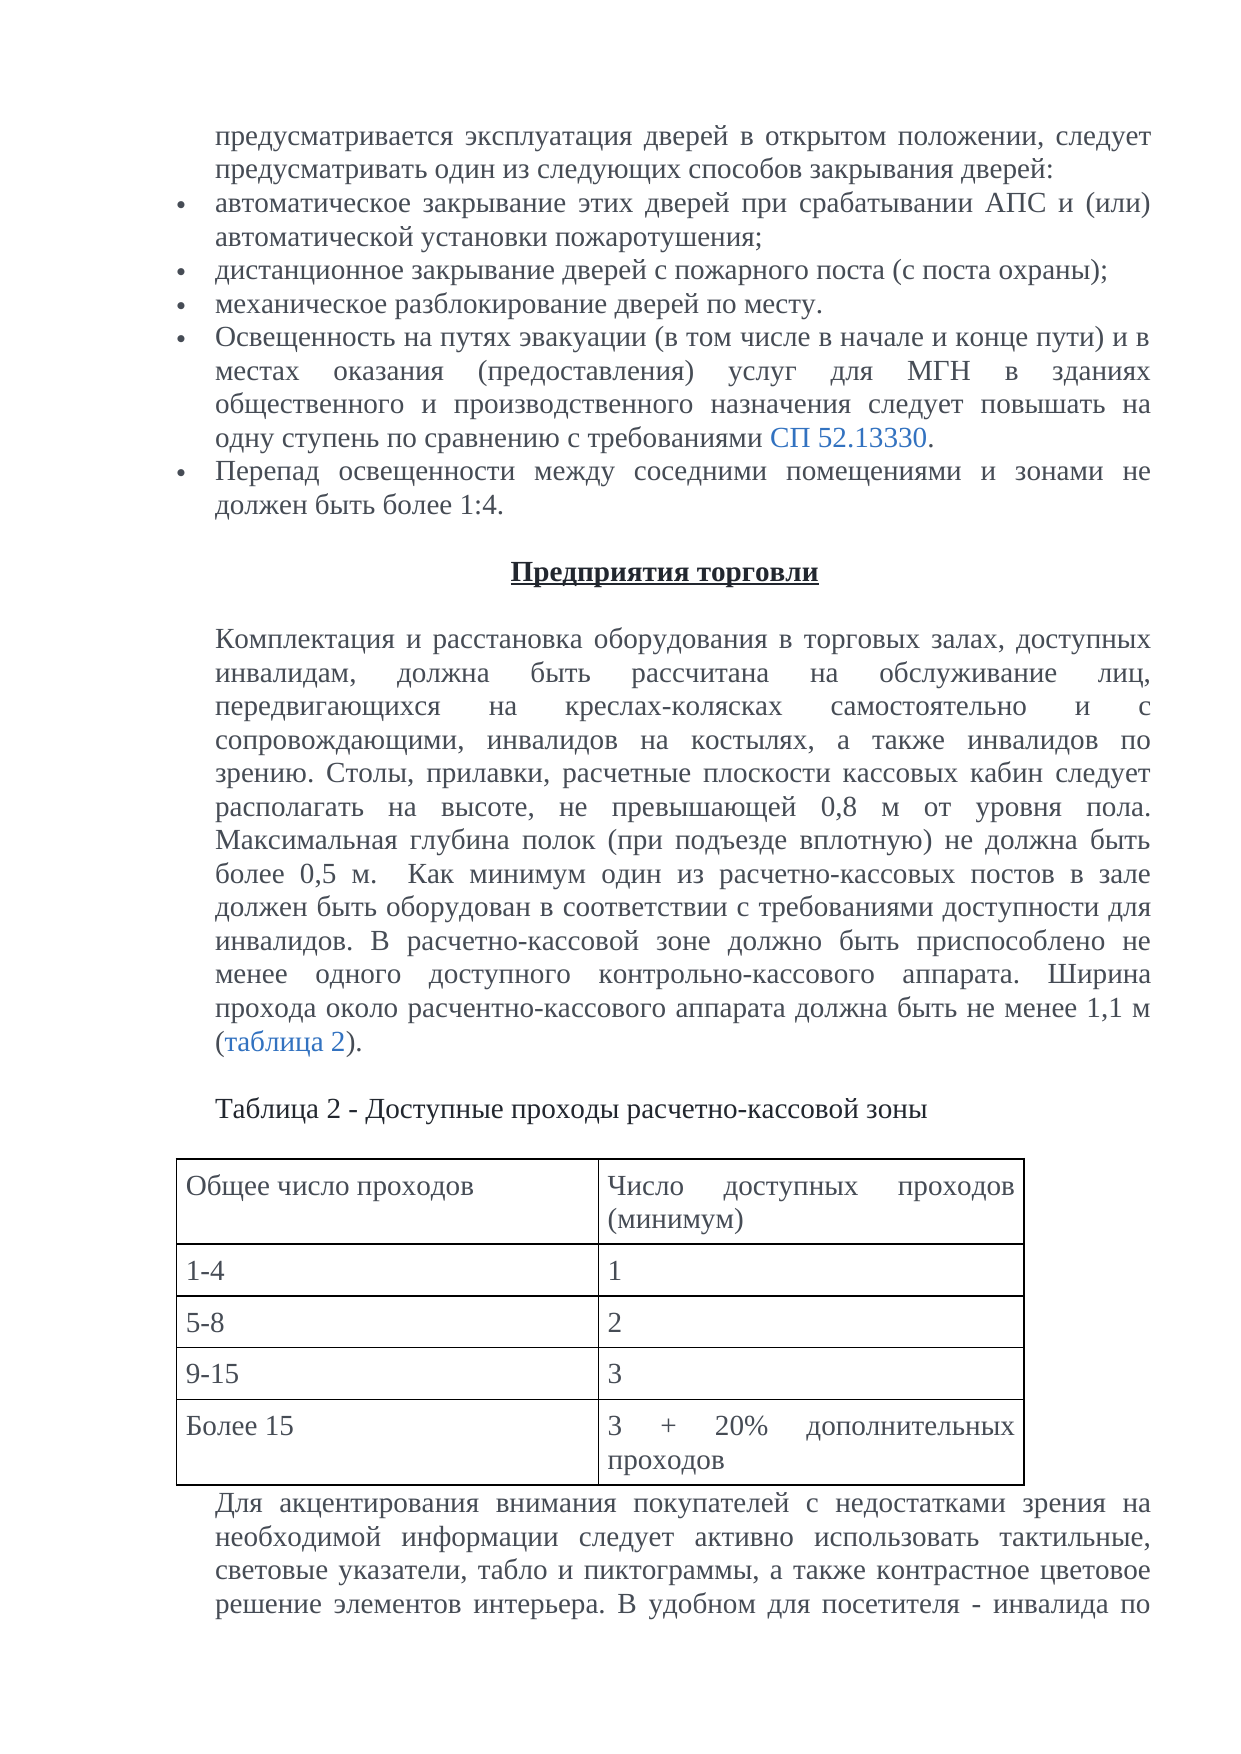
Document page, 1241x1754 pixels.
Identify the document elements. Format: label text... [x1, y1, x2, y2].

table_cell 5-8 [177, 1297, 598, 1347]
table_cell 9-15 [177, 1348, 598, 1398]
list Перепад освещенности между соседними помещениями и зонами не должен быть более 1:4. [177, 453, 1152, 521]
table_header Общее число проходов [177, 1160, 598, 1243]
list Освещенность на путях эвакуации (в том числе в начале и конце пути) и в местах оказания (предоставления) услуг для МГН в зданиях общественного и производственного назначения следует повышать на одну ступень по сравнению с требованиями СП 52.13330. [177, 319, 1152, 453]
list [177, 118, 1152, 185]
table_cell Более 15 [177, 1400, 598, 1484]
text Предприятия торговли [177, 554, 1152, 588]
table_cell 2 [599, 1297, 1023, 1347]
table_cell 3 + 20% дополнительных проходов [599, 1400, 1023, 1484]
table_cell 3 [599, 1348, 1023, 1398]
table_header Число доступных проходов (минимум) [599, 1160, 1023, 1243]
list автоматическое закрывание этих дверей при срабатывании АПС и (или) автоматической установки пожаротушения; [177, 185, 1152, 252]
table_cell 1-4 [177, 1245, 598, 1295]
list механическое разблокирование дверей по месту. [177, 286, 1152, 319]
list дистанционное закрывание дверей с пожарного поста (с поста охраны); [177, 252, 1152, 286]
table_cell 1 [599, 1245, 1023, 1295]
list Комплектация и расстановка оборудования в торговых залах, доступных инвалидам, должна быть рассчитана на обслуживание лиц, передвигающихся на креслах-колясках самостоятельно и с сопровождающими, инвалидов на костылях, а также инвалидов по зрению. Столы, прилавки, расчетные плоскости кассовых кабин следует располагать на высоте, не превышающей 0,8 м от уровня пола. Максимальная глубина полок (при подъезде вплотную) не должна быть более 0,5 м. Как минимум один из расчетно-кассовых постов в зале должен быть оборудован в соответствии с требованиями доступности для инвалидов. В расчетно-кассовой зоне должно быть приспособлено не менее одного доступного контрольно-кассового аппарата. Ширина прохода около расчентно-кассового аппарата должна быть не менее 1,1 м (таблица 2). [215, 621, 1152, 1057]
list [215, 1485, 1152, 1619]
list Таблица 2 - Доступные проходы расчетно-кассовой зоны [215, 1091, 1152, 1124]
